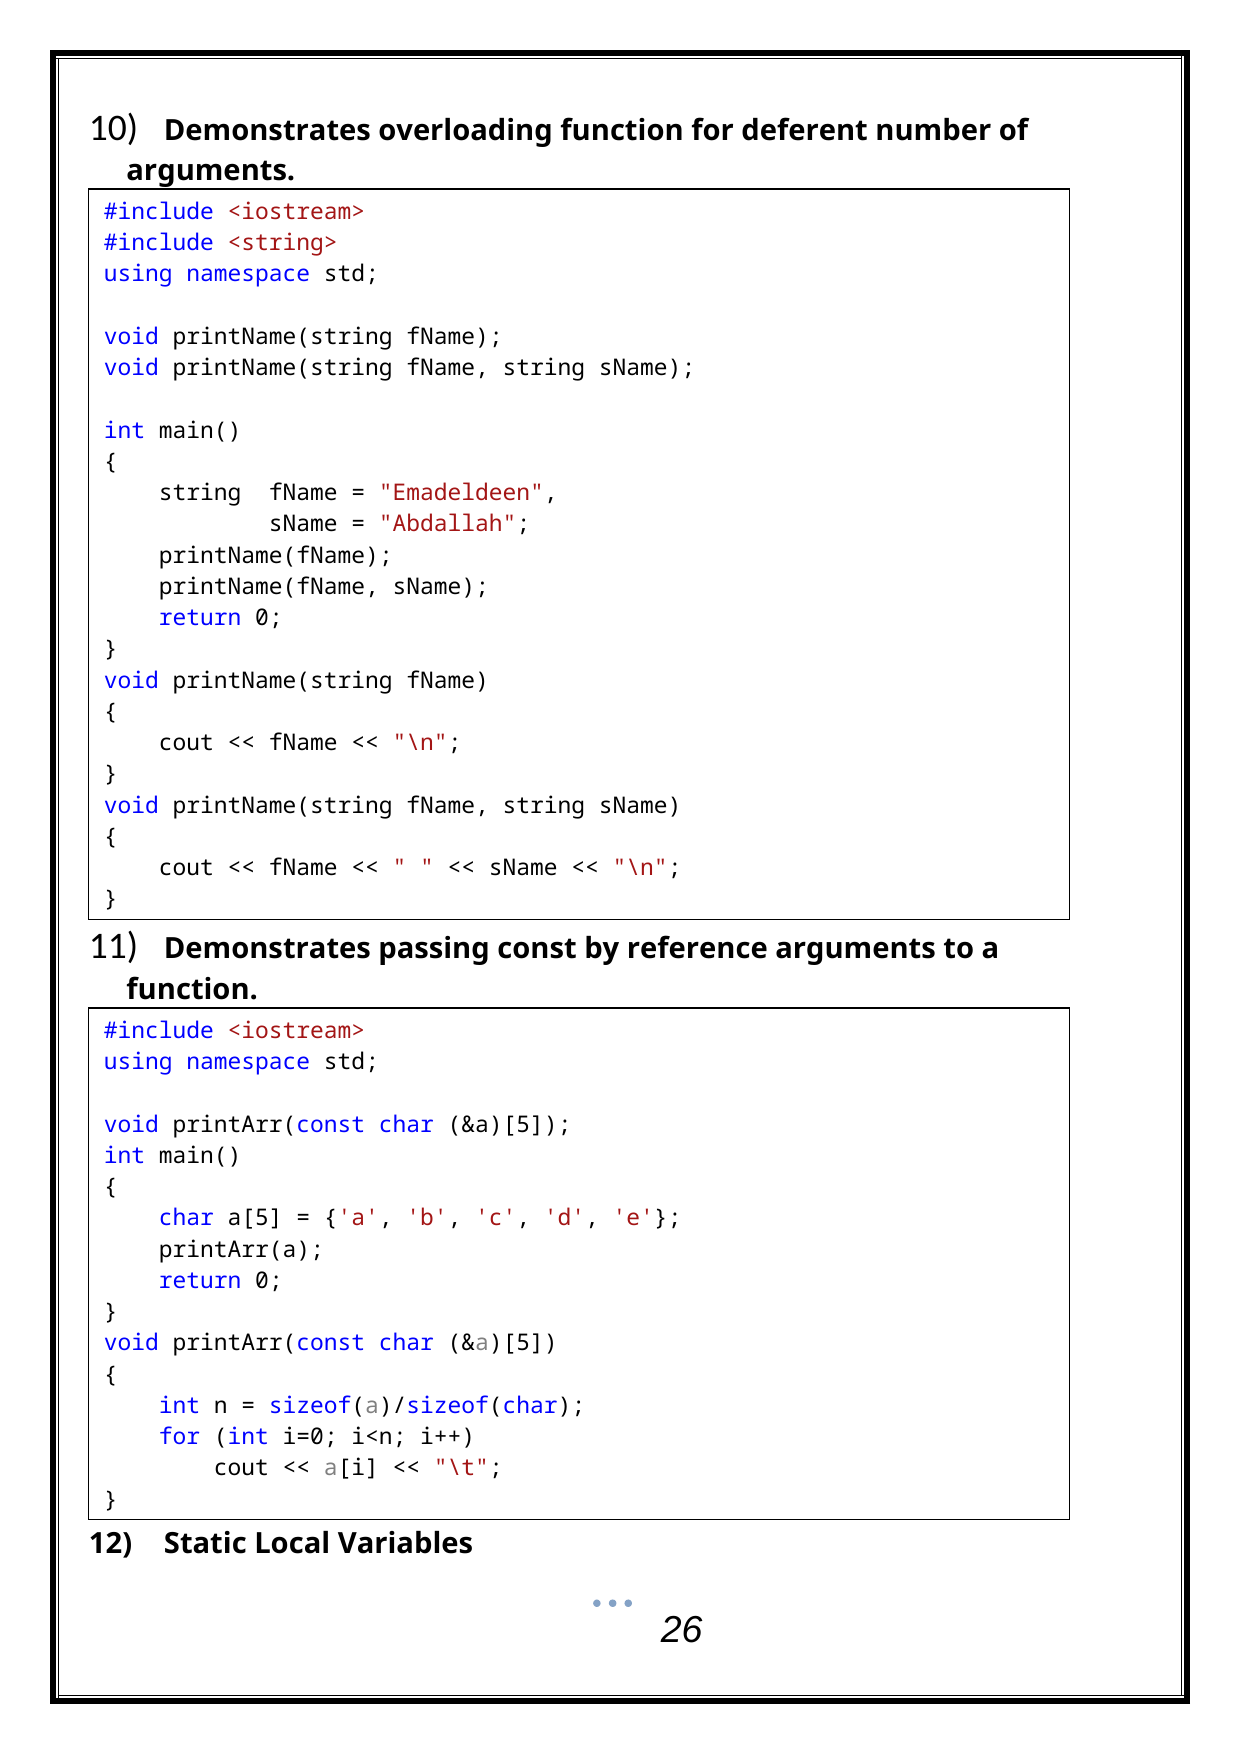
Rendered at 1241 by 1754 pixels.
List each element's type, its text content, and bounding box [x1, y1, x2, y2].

list Static Local Variables [89, 1523, 1137, 1562]
list Demonstrates passing const by reference arguments to a function. [89, 922, 1137, 1008]
list Demonstrates overloading function for deferent number of arguments. [89, 103, 1137, 189]
